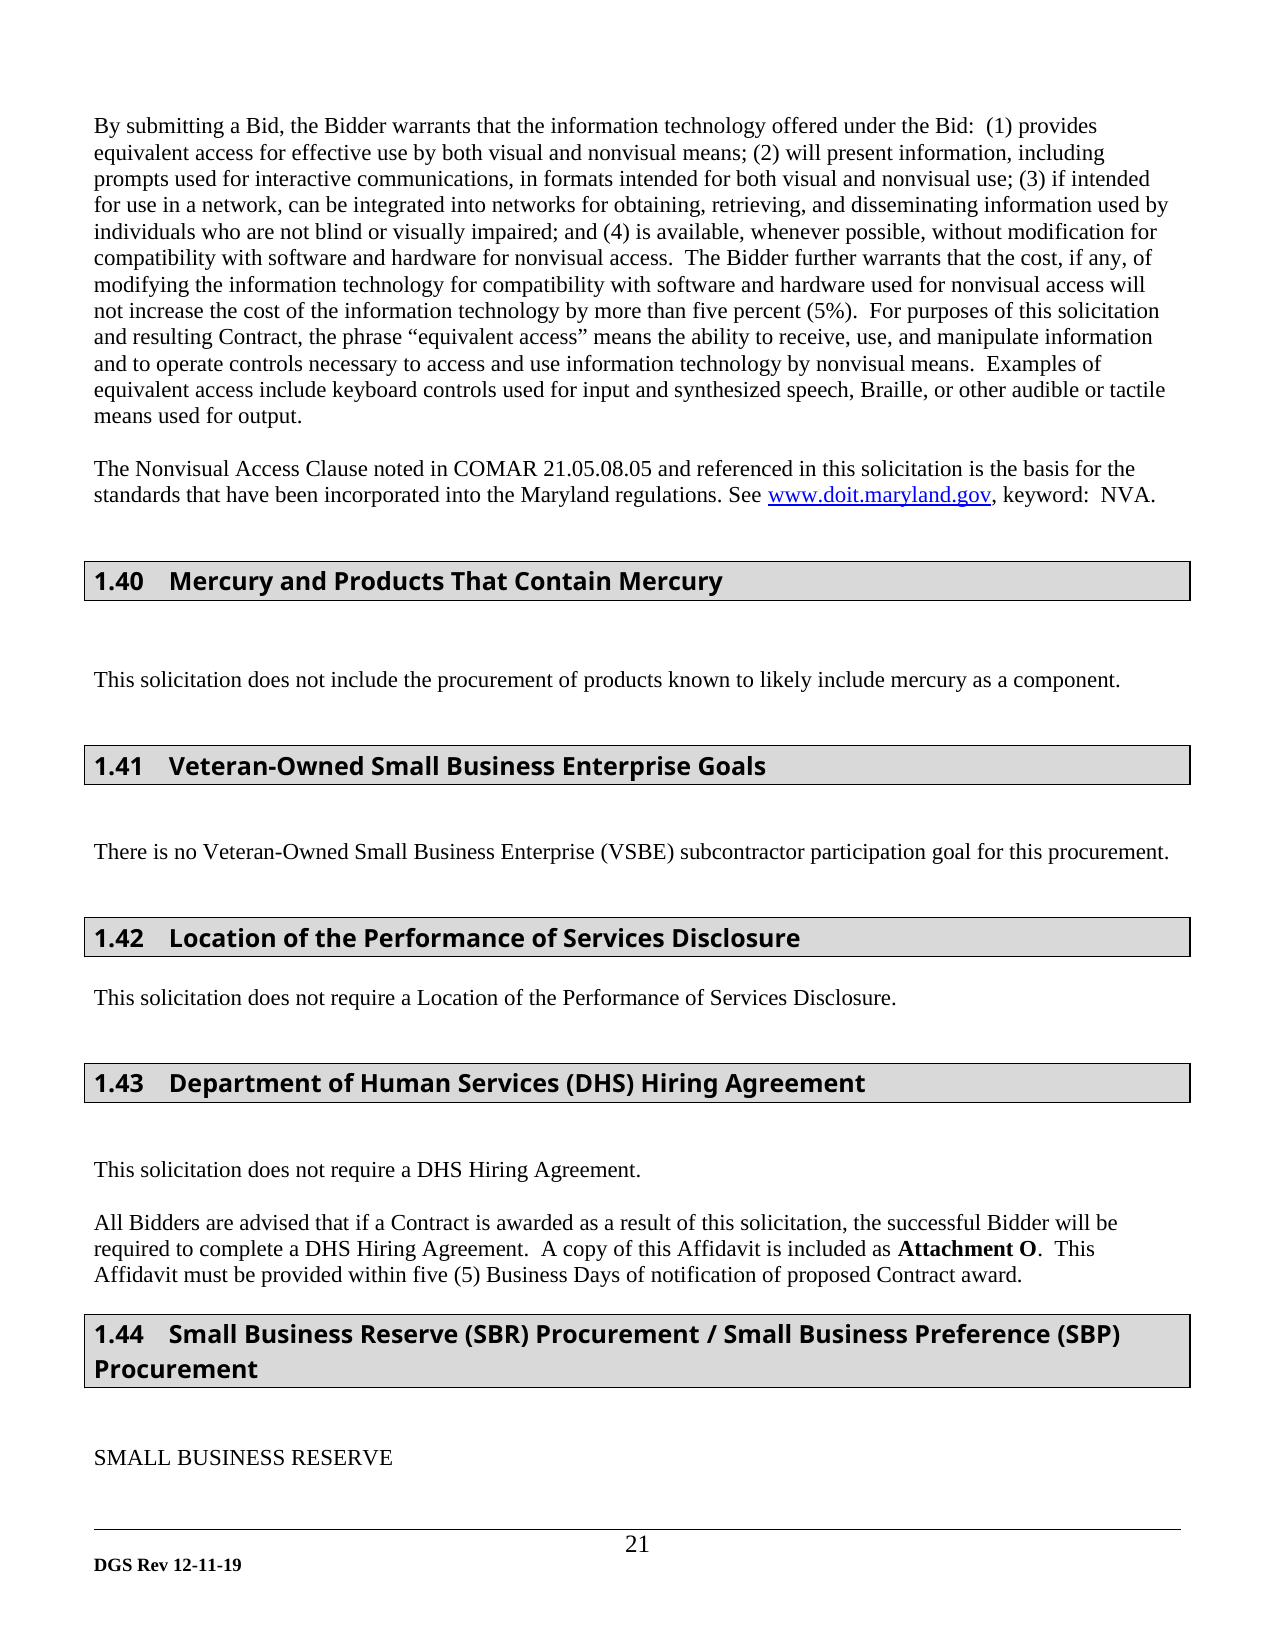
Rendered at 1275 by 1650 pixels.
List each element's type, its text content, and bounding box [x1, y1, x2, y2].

subtitle 1.42 Location of the Performance of Services Disclosure [85, 918, 1189, 956]
subtitle 1.44 Small Business Reserve (SBR) Procurement / Small Business Preference (SBP) Procurement [85, 1315, 1189, 1387]
text By submitting a Bid, the Bidder warrants that the information technology offered under the Bid: (1) provides equivalent access for effective use by both visual and nonvisual means; (2) will present information, including prompts used for interactive communications, in formats intended for both visual and nonvisual use; (3) if intended for use in a network, can be integrated into networks for obtaining, retrieving, and disseminating information used by individuals who are not blind or visually impaired; and (4) is available, whenever possible, without modification for compatibility with software and hardware for nonvisual access. The Bidder further warrants that the cost, if any, of modifying the information technology for compatibility with software and hardware used for nonvisual access will not increase the cost of the information technology by more than five percent (5%). For purposes of this solicitation and resulting Contract, the phrase “equivalent access” means the ability to receive, use, and manipulate information and to operate controls necessary to access and use information technology by nonvisual means. Examples of equivalent access include keyboard controls used for input and synthesized speech, Braille, or other audible or tactile means used for output. [94, 112, 1181, 429]
text SMALL BUSINESS RESERVE [94, 1444, 1181, 1470]
text This solicitation does not include the procurement of products known to likely include mercury as a component. [94, 666, 1181, 692]
text All Bidders are advised that if a Contract is awarded as a result of this solicitation, the successful Bidder will be required to complete a DHS Hiring Agreement. A copy of this Affidavit is included as Attachment O. This Affidavit must be provided within five (5) Business Days of notification of proposed Contract award. [94, 1209, 1181, 1288]
text There is no Veteran-Owned Small Business Enterprise (VSBE) subcontractor participation goal for this procurement. [94, 838, 1181, 864]
subtitle 1.43 Department of Human Services (DHS) Hiring Agreement [85, 1064, 1189, 1102]
subtitle 1.40 Mercury and Products That Contain Mercury [85, 562, 1189, 600]
text This solicitation does not require a DHS Hiring Agreement. [94, 1156, 1181, 1182]
text This solicitation does not require a Location of the Performance of Services Disclosure. [94, 984, 1181, 1010]
text The Nonvisual Access Clause noted in COMAR 21.05.08.05 and referenced in this solicitation is the basis for the standards that have been incorporated into the Maryland regulations. See www.doit.maryland.gov, keyword: NVA. [94, 455, 1181, 508]
subtitle 1.41 Veteran-Owned Small Business Enterprise Goals [85, 746, 1189, 784]
